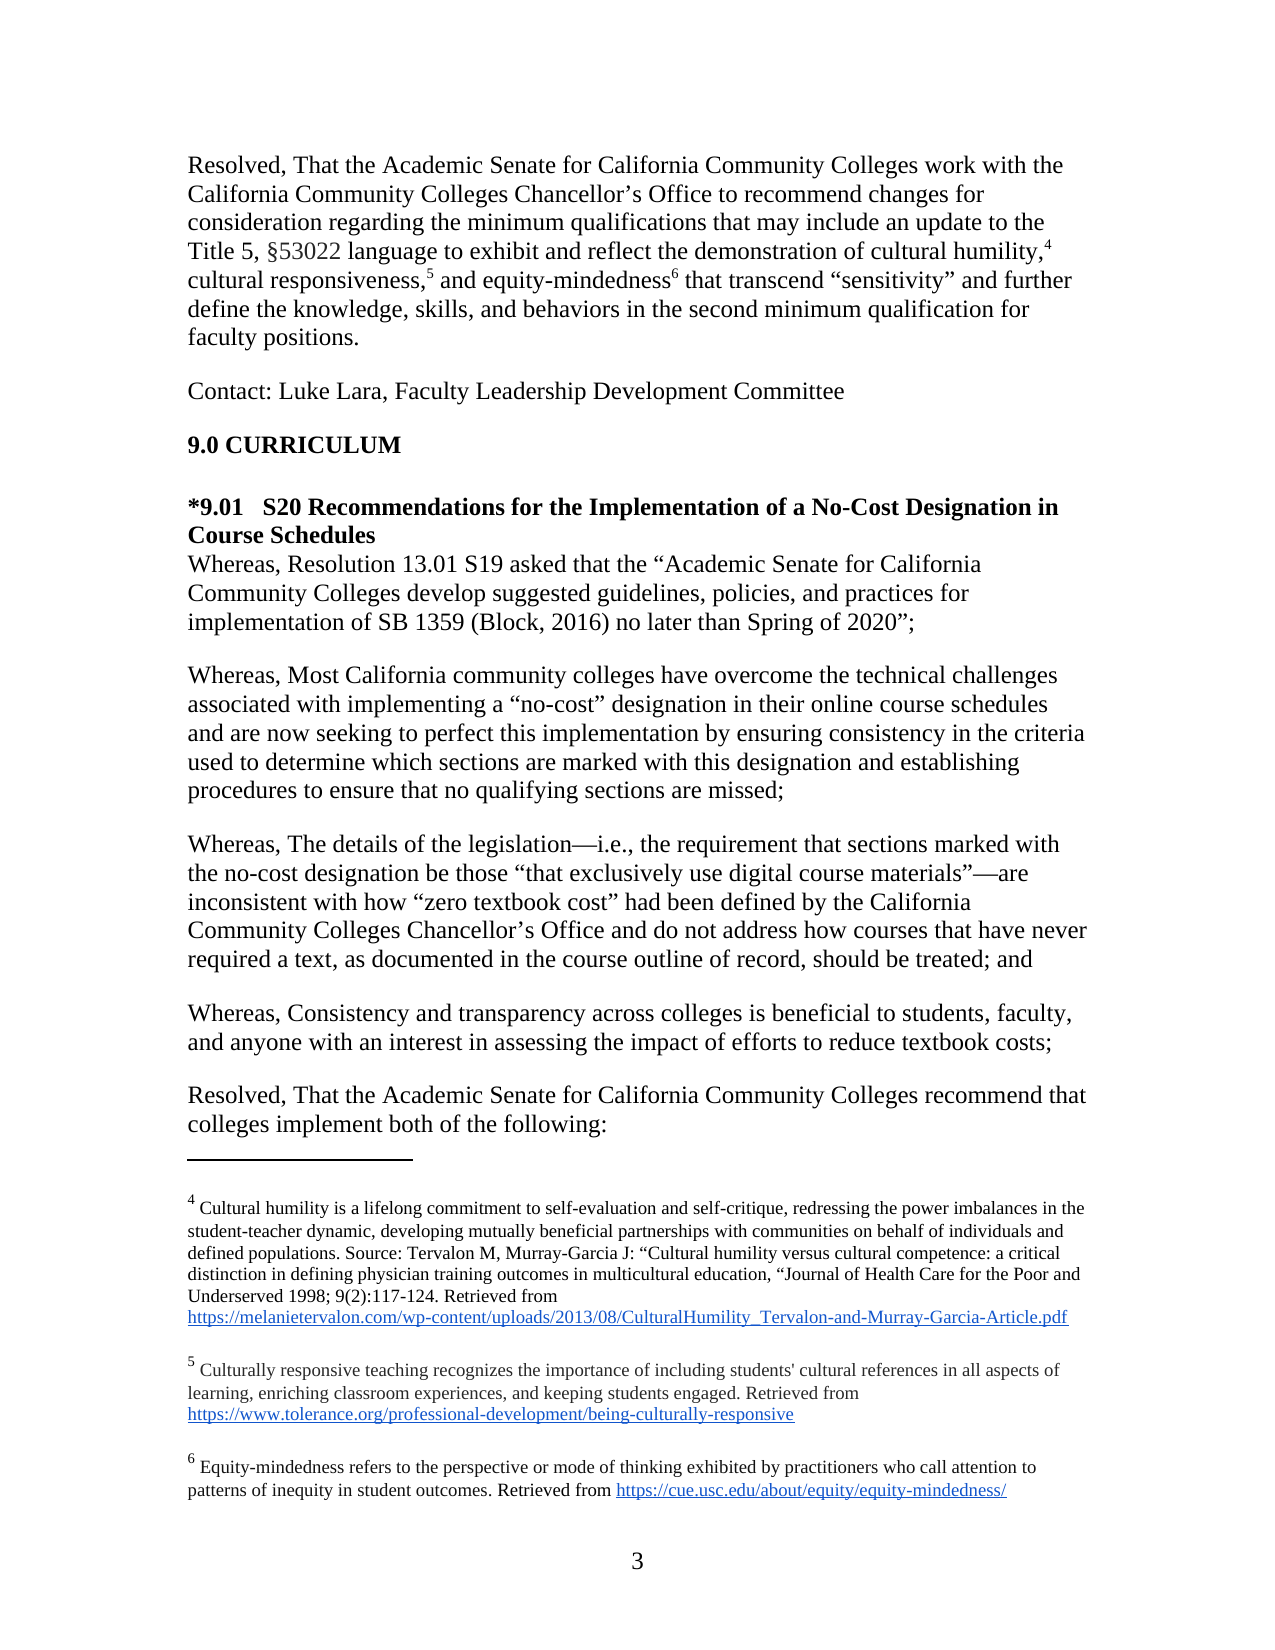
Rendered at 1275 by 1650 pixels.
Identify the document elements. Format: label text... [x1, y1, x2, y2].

text Whereas, Most California community colleges have overcome the technical challenges associated with implementing a “no-cost” designation in their online course schedules and are now seeking to perfect this implementation by ensuring consistency in the criteria used to determine which sections are marked with this designation and establishing procedures to ensure that no qualifying sections are missed; [187, 660, 1087, 804]
text Resolved, That the Academic Senate for California Community Colleges recommend that colleges implement both of the following: [187, 1080, 1087, 1138]
text Contact: Luke Lara, Faculty Leadership Development Committee [187, 376, 1087, 405]
text Whereas, Consistency and transparency across colleges is beneficial to students, faculty, and anyone with an interest in assessing the impact of efforts to reduce textbook costs; [187, 998, 1087, 1055]
text Resolved, That the Academic Senate for California Community Colleges work with the California Community Colleges Chancellor’s Office to recommend changes for consideration regarding the minimum qualifications that may include an update to the Title 5, §53022 language to exhibit and reflect the demonstration of cultural humility, cultural responsiveness, and equity-mindedness that transcend “sensitivity” and further define the knowledge, skills, and behaviors in the second minimum qualification for faculty positions. [187, 150, 1087, 351]
text Whereas, Resolution 13.01 S19 asked that the “Academic Senate for California Community Colleges develop suggested guidelines, policies, and practices for implementation of SB 1359 (Block, 2016) no later than Spring of 2020”; [187, 549, 1087, 635]
title *9.01 S20 Recommendations for the Implementation of a No-Cost Designation in Course Schedules [187, 492, 1087, 549]
title 9.0 CURRICULUM [187, 430, 1087, 459]
text Whereas, The details of the legislation—i.e., the requirement that sections marked with the no-cost designation be those “that exclusively use digital course materials”—are inconsistent with how “zero textbook cost” had been defined by the California Community Colleges Chancellor’s Office and do not address how courses that have never required a text, as documented in the course outline of record, should be treated; and [187, 829, 1087, 973]
